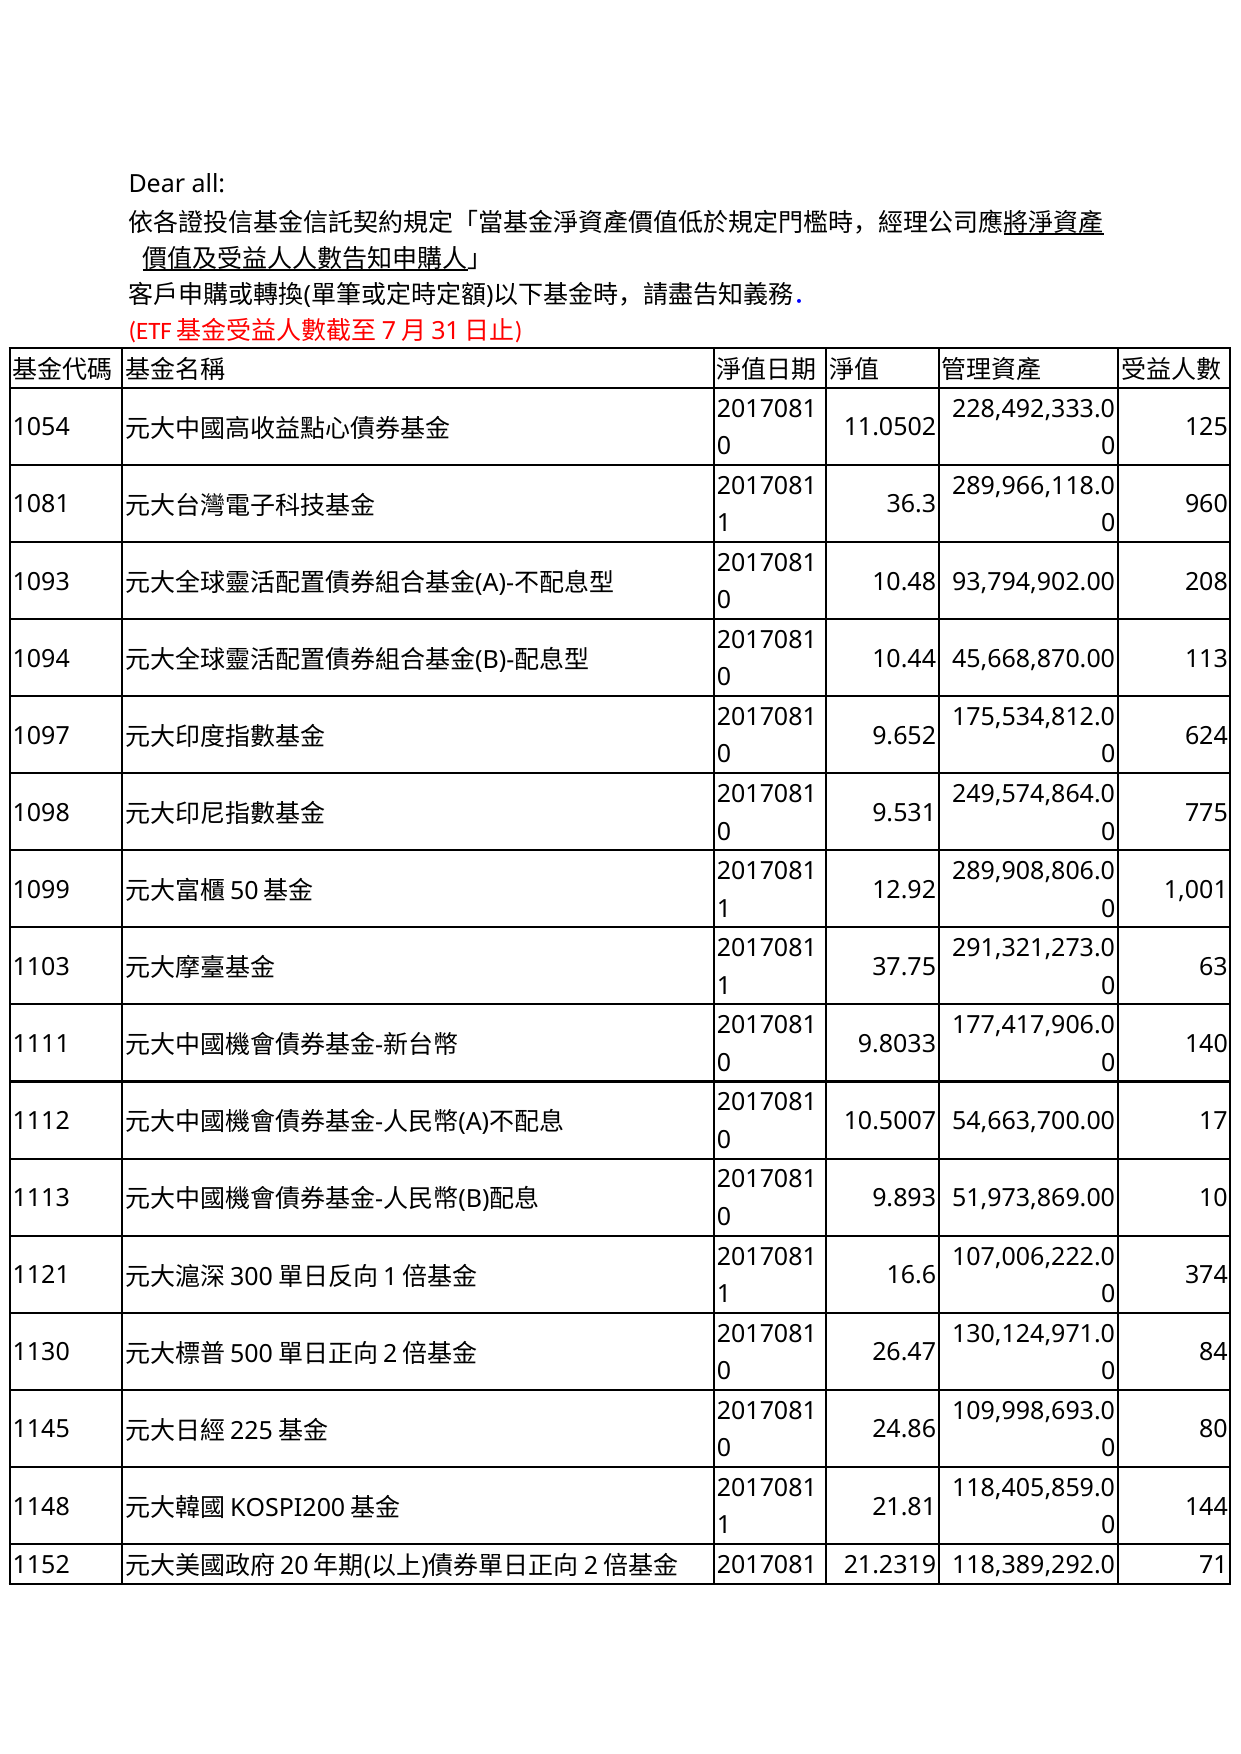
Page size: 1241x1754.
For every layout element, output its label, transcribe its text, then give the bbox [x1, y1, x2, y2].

table_cell 291,321,273.00 [940, 928, 1117, 1003]
table_cell 51,973,869.00 [940, 1160, 1117, 1234]
table_cell 1112 [11, 1083, 121, 1157]
table_cell 24.86 [827, 1391, 938, 1466]
table_cell 1099 [11, 851, 121, 926]
table_cell 84 [1119, 1314, 1229, 1389]
table_cell 63 [1119, 928, 1229, 1003]
table_cell 1,001 [1119, 851, 1229, 926]
table_cell 21.81 [827, 1468, 938, 1543]
table_header 基金代碼 [11, 349, 121, 387]
table_cell 20170811 [715, 928, 825, 1003]
table_cell 1148 [11, 1468, 121, 1543]
table_header 淨值日期 [715, 349, 825, 387]
table_cell 1081 [11, 466, 121, 541]
text 依各證投信基金信託契約規定「當基金淨資產價值低於規定門檻時，經理公司應將淨資產價值及受益人人數告知申購人」 [128, 202, 1107, 274]
table_header 淨值 [827, 349, 938, 387]
table_cell 1103 [11, 928, 121, 1003]
table_cell 20170810 [715, 389, 825, 464]
table_cell 130,124,971.00 [940, 1314, 1117, 1389]
table_cell 元大韓國KOSPI200基金 [123, 1468, 713, 1543]
table_cell 21.2319 [827, 1545, 938, 1582]
table_cell 1093 [11, 543, 121, 618]
table_cell 1152 [11, 1545, 121, 1582]
table_cell 107,006,222.00 [940, 1237, 1117, 1312]
table_cell 10.48 [827, 543, 938, 618]
table_cell 11.0502 [827, 389, 938, 464]
text Dear all: [128, 164, 1107, 202]
table_cell 20170810 [715, 774, 825, 849]
table_cell 125 [1119, 389, 1229, 464]
table_cell 元大台灣電子科技基金 [123, 466, 713, 541]
table_cell 元大滬深300單日反向1倍基金 [123, 1237, 713, 1312]
table_cell 元大印度指數基金 [123, 697, 713, 772]
table_cell 20170810 [715, 1545, 825, 1582]
table_cell 374 [1119, 1237, 1229, 1312]
table_cell 208 [1119, 543, 1229, 618]
table_cell 289,966,118.00 [940, 466, 1117, 541]
table_cell 元大日經225基金 [123, 1391, 713, 1466]
table_cell 93,794,902.00 [940, 543, 1117, 618]
table_cell 960 [1119, 466, 1229, 541]
table_cell 元大中國機會債券基金-人民幣(B)配息 [123, 1160, 713, 1234]
table_cell 20170810 [715, 1160, 825, 1234]
table_cell 118,389,292.00 [940, 1545, 1117, 1582]
table_cell 624 [1119, 697, 1229, 772]
table_cell 1113 [11, 1160, 121, 1234]
table_header 管理資產 [940, 349, 1117, 387]
table_cell 元大全球靈活配置債券組合基金(A)-不配息型 [123, 543, 713, 618]
table_cell 177,417,906.00 [940, 1005, 1117, 1080]
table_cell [123, 1545, 713, 1582]
table_cell 20170810 [715, 1005, 825, 1080]
table_cell 228,492,333.00 [940, 389, 1117, 464]
table_cell 元大印尼指數基金 [123, 774, 713, 849]
table_cell 1145 [11, 1391, 121, 1466]
table_cell 20170811 [715, 851, 825, 926]
table_cell 45,668,870.00 [940, 620, 1117, 695]
table_cell 37.75 [827, 928, 938, 1003]
table_cell 26.47 [827, 1314, 938, 1389]
table_cell 1098 [11, 774, 121, 849]
table_header 受益人數 [1119, 349, 1229, 387]
table_cell 元大中國高收益點心債券基金 [123, 389, 713, 464]
table_cell 113 [1119, 620, 1229, 695]
table_cell 20170811 [715, 466, 825, 541]
table_cell 20170810 [715, 1083, 825, 1157]
table_cell 36.3 [827, 466, 938, 541]
table_cell 元大全球靈活配置債券組合基金(B)-配息型 [123, 620, 713, 695]
table_cell 9.893 [827, 1160, 938, 1234]
table_header 基金名稱 [123, 349, 713, 387]
table_cell 12.92 [827, 851, 938, 926]
table_cell 20170810 [715, 620, 825, 695]
table_cell 775 [1119, 774, 1229, 849]
table_cell 元大中國機會債券基金-新台幣 [123, 1005, 713, 1080]
table_cell 1097 [11, 697, 121, 772]
table_cell 1094 [11, 620, 121, 695]
table_cell 71 [1119, 1545, 1229, 1582]
table_cell 175,534,812.00 [940, 697, 1117, 772]
text (ETF基金受益人數截至7月31日止) [128, 311, 1107, 347]
table_cell 20170810 [715, 1314, 825, 1389]
table_cell 20170810 [715, 543, 825, 618]
table_cell 9.652 [827, 697, 938, 772]
table_cell 1054 [11, 389, 121, 464]
table_cell 54,663,700.00 [940, 1083, 1117, 1157]
table_cell 109,998,693.00 [940, 1391, 1117, 1466]
table_cell 9.8033 [827, 1005, 938, 1080]
table_cell 17 [1119, 1083, 1229, 1157]
table_cell 20170811 [715, 1237, 825, 1312]
table_cell 1111 [11, 1005, 121, 1080]
table_cell 10 [1119, 1160, 1229, 1234]
table_cell 1130 [11, 1314, 121, 1389]
table_cell 元大摩臺基金 [123, 928, 713, 1003]
table_cell 80 [1119, 1391, 1229, 1466]
table_cell 20170810 [715, 697, 825, 772]
table_cell 元大中國機會債券基金-人民幣(A)不配息 [123, 1083, 713, 1157]
table_cell 20170810 [715, 1391, 825, 1466]
table_cell 10.44 [827, 620, 938, 695]
text 客戶申購或轉換(單筆或定時定額)以下基金時，請盡告知義務． [128, 274, 1107, 311]
table_cell 16.6 [827, 1237, 938, 1312]
table_cell 249,574,864.00 [940, 774, 1117, 849]
table_cell 140 [1119, 1005, 1229, 1080]
table_cell 118,405,859.00 [940, 1468, 1117, 1543]
table_cell 元大標普500單日正向2倍基金 [123, 1314, 713, 1389]
table_cell 9.531 [827, 774, 938, 849]
table_cell 元大富櫃50基金 [123, 851, 713, 926]
table_cell 289,908,806.00 [940, 851, 1117, 926]
table_cell 10.5007 [827, 1083, 938, 1157]
table_cell 144 [1119, 1468, 1229, 1543]
table_cell 1121 [11, 1237, 121, 1312]
table_cell 20170811 [715, 1468, 825, 1543]
